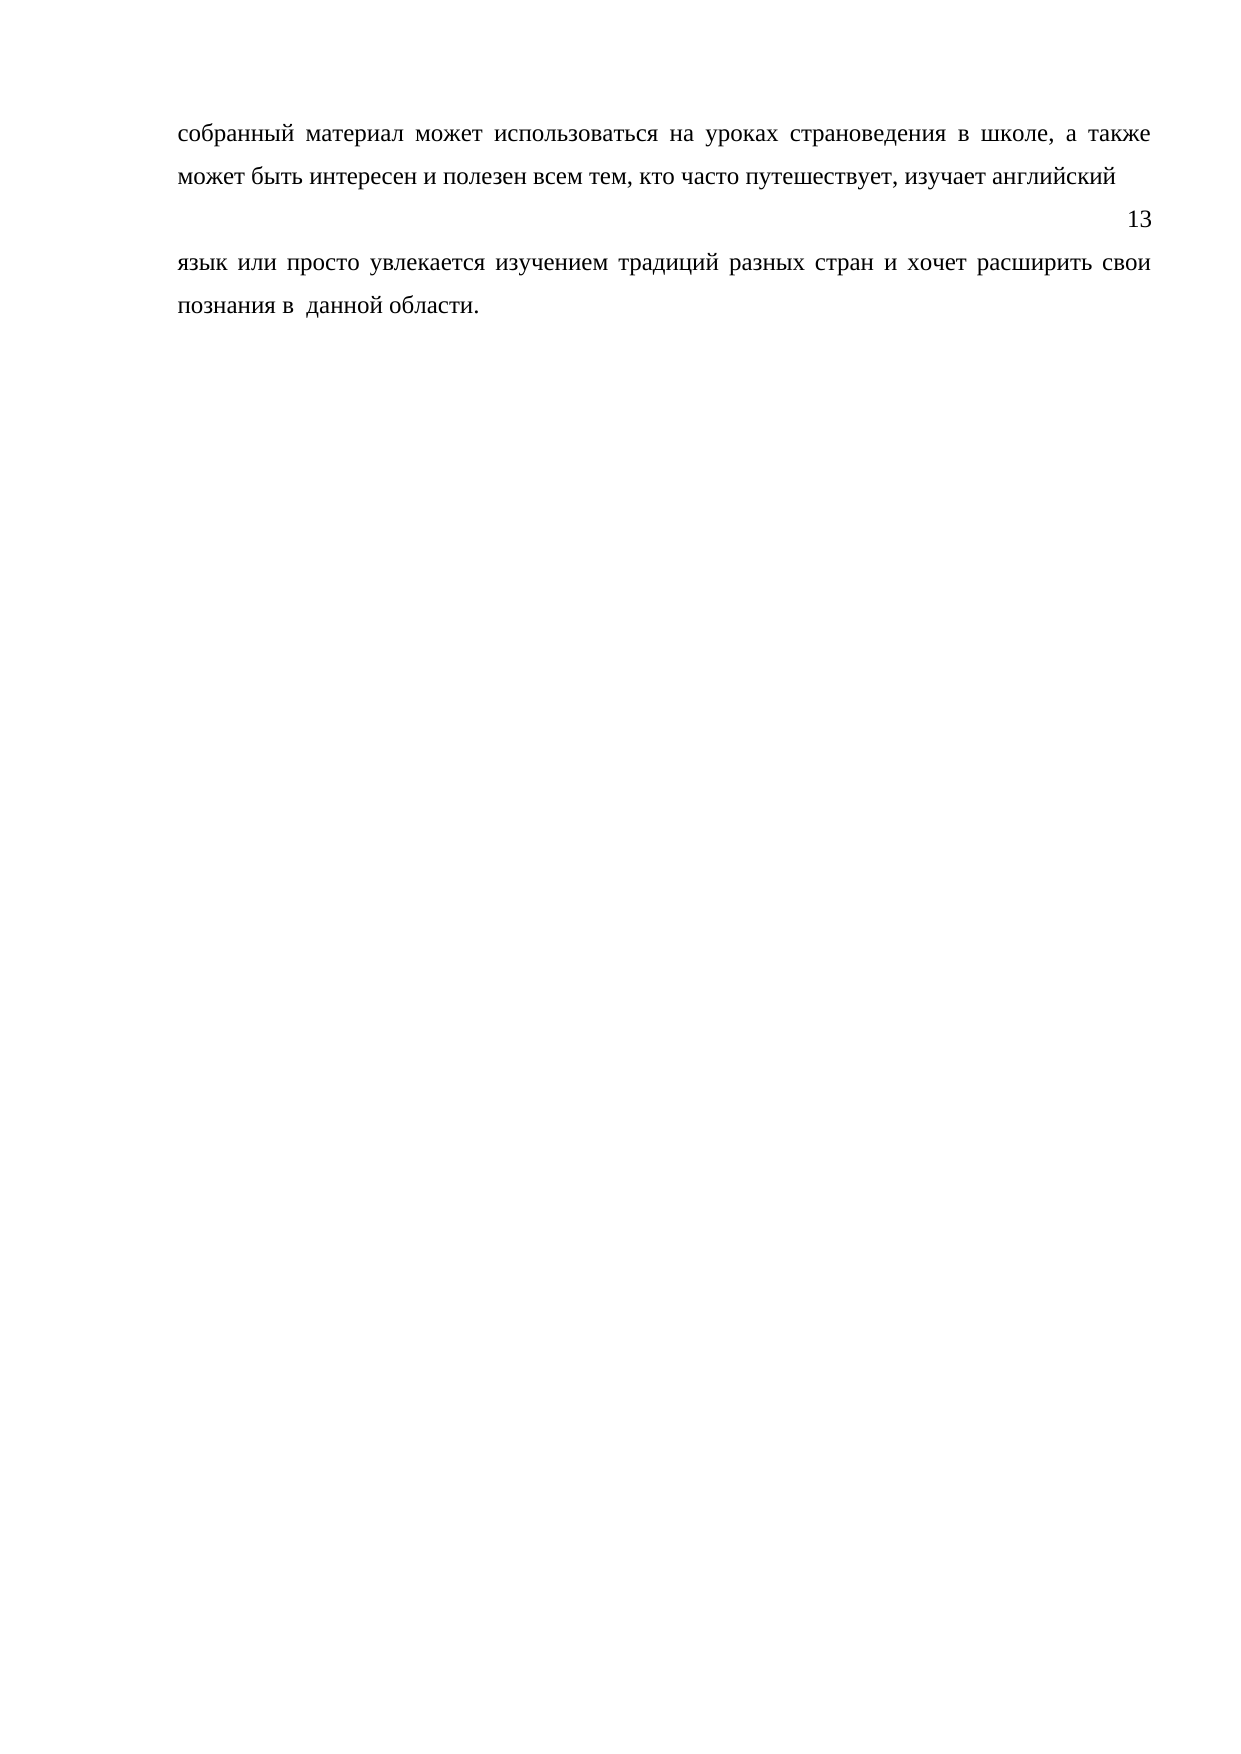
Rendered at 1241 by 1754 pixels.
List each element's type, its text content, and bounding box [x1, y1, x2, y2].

text язык или просто увлекается изучением традиций разных стран и хочет расширить свои познания в данной области. [177, 247, 1152, 319]
text 13 [177, 204, 1152, 233]
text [177, 118, 1152, 190]
